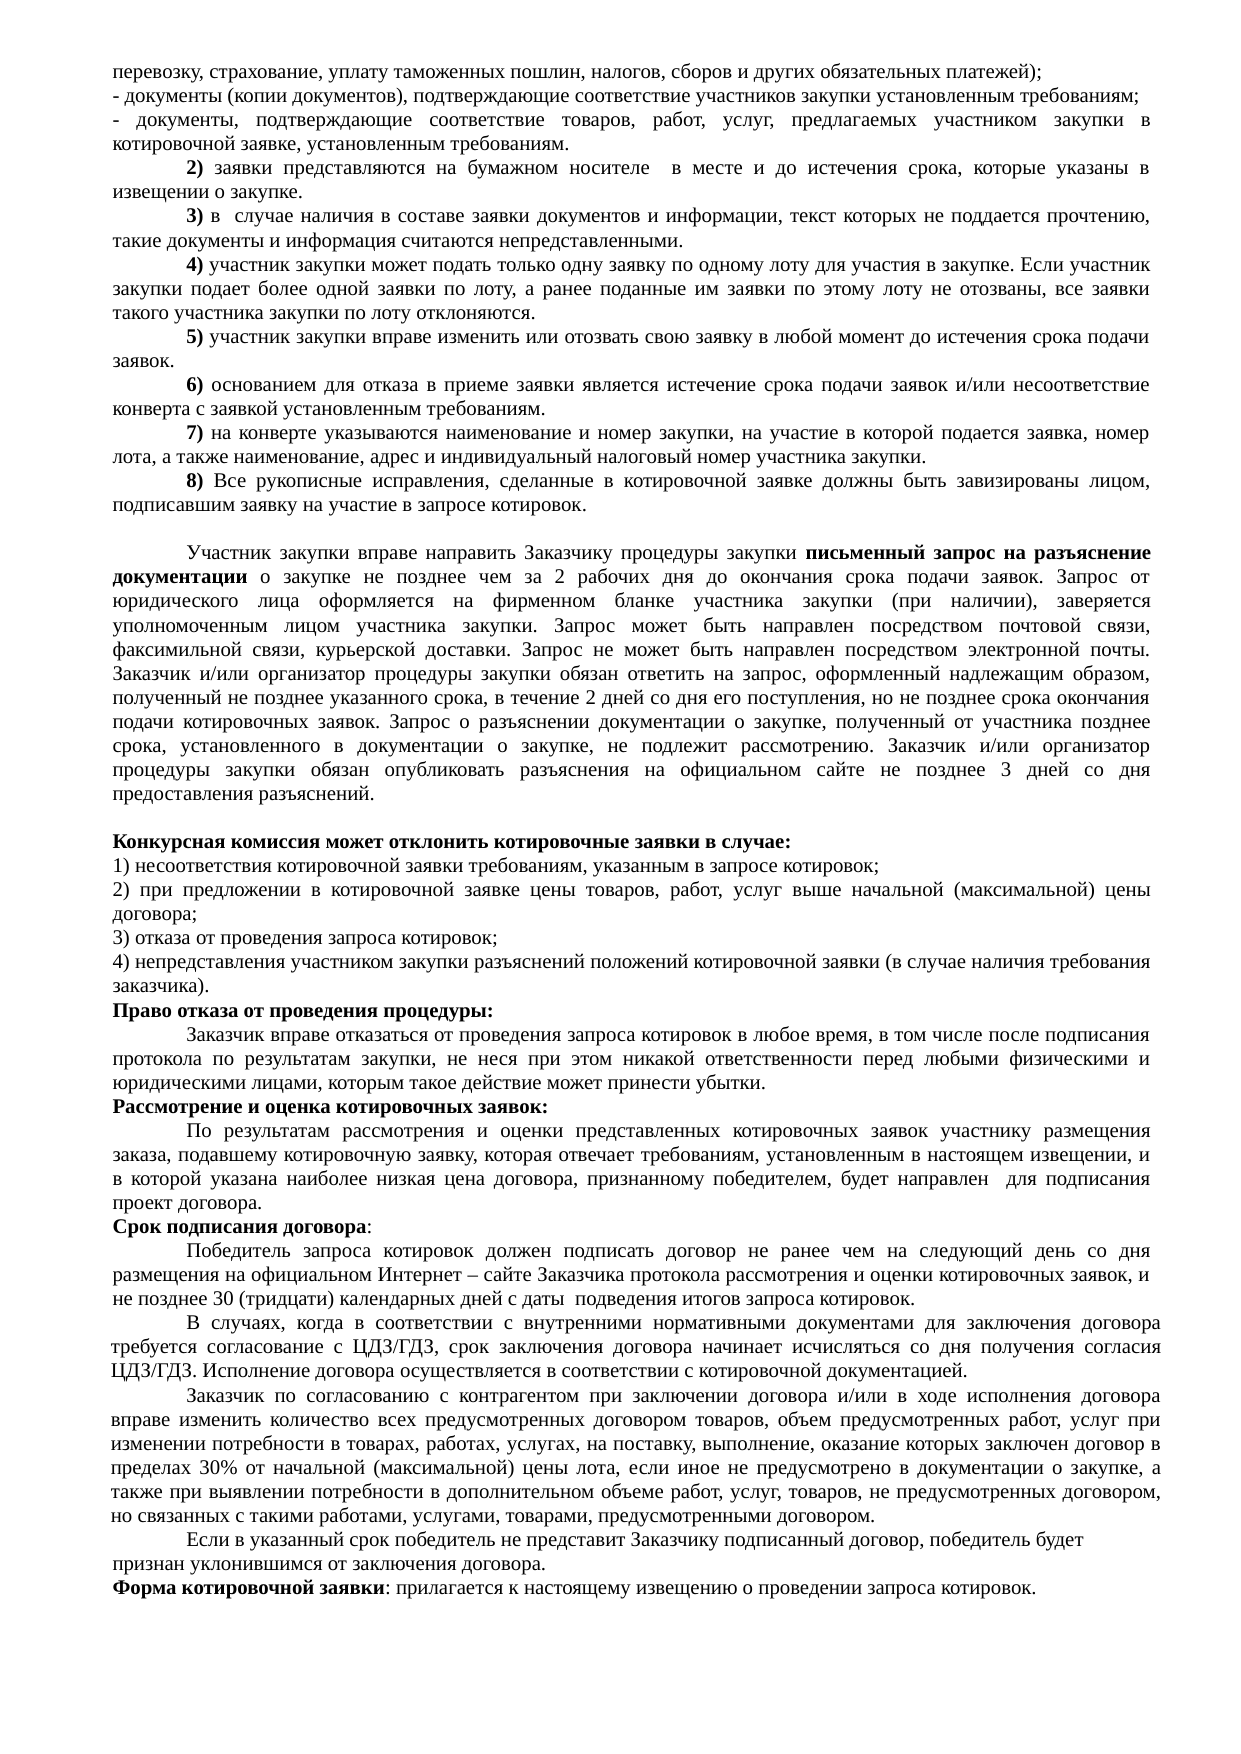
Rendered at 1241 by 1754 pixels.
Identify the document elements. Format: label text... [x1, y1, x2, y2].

text 1) несоответствия котировочной заявки требованиям, указанным в запросе котировок; [112, 853, 1152, 877]
text 4) участник закупки может подать только одну заявку по одному лоту для участия в закупке. Если участник закупки подает более одной заявки по лоту, а ранее поданные им заявки по этому лоту не отозваны, все заявки такого участника закупки по лоту отклоняются. [112, 252, 1152, 324]
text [112, 59, 1152, 83]
text 8) Все рукописные исправления, сделанные в котировочной заявке должны быть завизированы лицом, подписавшим заявку на участие в запросе котировок. [112, 468, 1152, 516]
text Участник закупки вправе направить Заказчику процедуры закупки письменный запрос на разъяснение документации о закупке не позднее чем за 2 рабочих дня до окончания срока подачи заявок. Запрос от юридического лица оформляется на фирменном бланке участника закупки (при наличии), заверяется уполномоченным лицом участника закупки. Запрос может быть направлен посредством почтовой связи, факсимильной связи, курьерской доставки. Запрос не может быть направлен посредством электронной почты. Заказчик и/или организатор процедуры закупки обязан ответить на запрос, оформленный надлежащим образом, полученный не позднее указанного срока, в течение 2 дней со дня его поступления, но не позднее срока окончания подачи котировочных заявок. Запрос о разъяснении документации о закупке, полученный от участника позднее срока, установленного в документации о закупке, не подлежит рассмотрению. Заказчик и/или организатор процедуры закупки обязан опубликовать разъяснения на официальном сайте не позднее 3 дней со дня предоставления разъяснений. [112, 540, 1152, 805]
text Форма котировочной заявки: прилагается к настоящему извещению о проведении запроса котировок. [112, 1575, 1152, 1599]
text Если в указанный срок победитель не представит Заказчику подписанный договор, победитель будет [186, 1527, 1162, 1551]
text В случаях, когда в соответствии с внутренними нормативными документами для заключения договора требуется согласование с ЦДЗ/ГДЗ, срок заключения договора начинает исчисляться со дня получения согласия ЦДЗ/ГДЗ. Исполнение договора осуществляется в соответствии с котировочной документацией. [111, 1310, 1162, 1382]
text признан уклонившимся от заключения договора. [112, 1551, 1162, 1575]
text 3) в случае наличия в составе заявки документов и информации, текст которых не поддается прочтению, такие документы и информация считаются непредставленными. [112, 203, 1152, 252]
text 2) при предложении в котировочной заявке цены товаров, работ, услуг выше начальной (максимальной) цены договора; [112, 877, 1152, 925]
text Заказчик по согласованию с контрагентом при заключении договора и/или в ходе исполнения договора вправе изменить количество всех предусмотренных договором товаров, объем предусмотренных работ, услуг при изменении потребности в товарах, работах, услугах, на поставку, выполнение, оказание которых заключен договор в пределах 30% от начальной (максимальной) цены лота, если иное не предусмотрено в документации о закупке, а также при выявлении потребности в дополнительном объеме работ, услуг, товаров, не предусмотренных договором, но связанных с такими работами, услугами, товарами, предусмотренными договором. [111, 1382, 1162, 1527]
text По результатам рассмотрения и оценки представленных котировочных заявок участнику размещения заказа, подавшему котировочную заявку, которая отвечает требованиям, установленным в настоящем извещении, и в которой указана наиболее низкая цена договора, признанному победителем, будет направлен для подписания проект договора. [112, 1118, 1152, 1214]
text 4) непредставления участником закупки разъяснений положений котировочной заявки (в случае наличия требования заказчика). [112, 949, 1152, 997]
text Победитель запроса котировок должен подписать договор не ранее чем на следующий день со дня размещения на официальном Интернет – сайте Заказчика протокола рассмотрения и оценки котировочных заявок, и не позднее 30 (тридцати) календарных дней с даты подведения итогов запроса котировок. [112, 1238, 1152, 1310]
text Рассмотрение и оценка котировочных заявок: [112, 1094, 1152, 1118]
text - документы, подтверждающие соответствие товаров, работ, услуг, предлагаемых участником закупки в котировочной заявке, установленным требованиям. [112, 107, 1152, 155]
text Конкурсная комиссия может отклонить котировочные заявки в случае: [112, 829, 1152, 853]
text - документы (копии документов), подтверждающие соответствие участников закупки установленным требованиям; [112, 83, 1152, 107]
text Срок подписания договора: [112, 1214, 1152, 1238]
text 5) участник закупки вправе изменить или отозвать свою заявку в любой момент до истечения срока подачи заявок. [112, 324, 1152, 372]
text Право отказа от проведения процедуры: [112, 997, 1152, 1022]
text 7) на конверте указываются наименование и номер закупки, на участие в которой подается заявка, номер лота, а также наименование, адрес и индивидуальный налоговый номер участника закупки. [112, 420, 1152, 468]
text 2) заявки представляются на бумажном носителе в месте и до истечения срока, которые указаны в извещении о закупке. [112, 155, 1152, 203]
text 6) основанием для отказа в приеме заявки является истечение срока подачи заявок и/или несоответствие конверта с заявкой установленным требованиям. [112, 372, 1152, 420]
text 3) отказа от проведения запроса котировок; [112, 925, 1152, 949]
text Заказчик вправе отказаться от проведения запроса котировок в любое время, в том числе после подписания протокола по результатам закупки, не неся при этом никакой ответственности перед любыми физическими и юридическими лицами, которым такое действие может принести убытки. [112, 1022, 1152, 1094]
